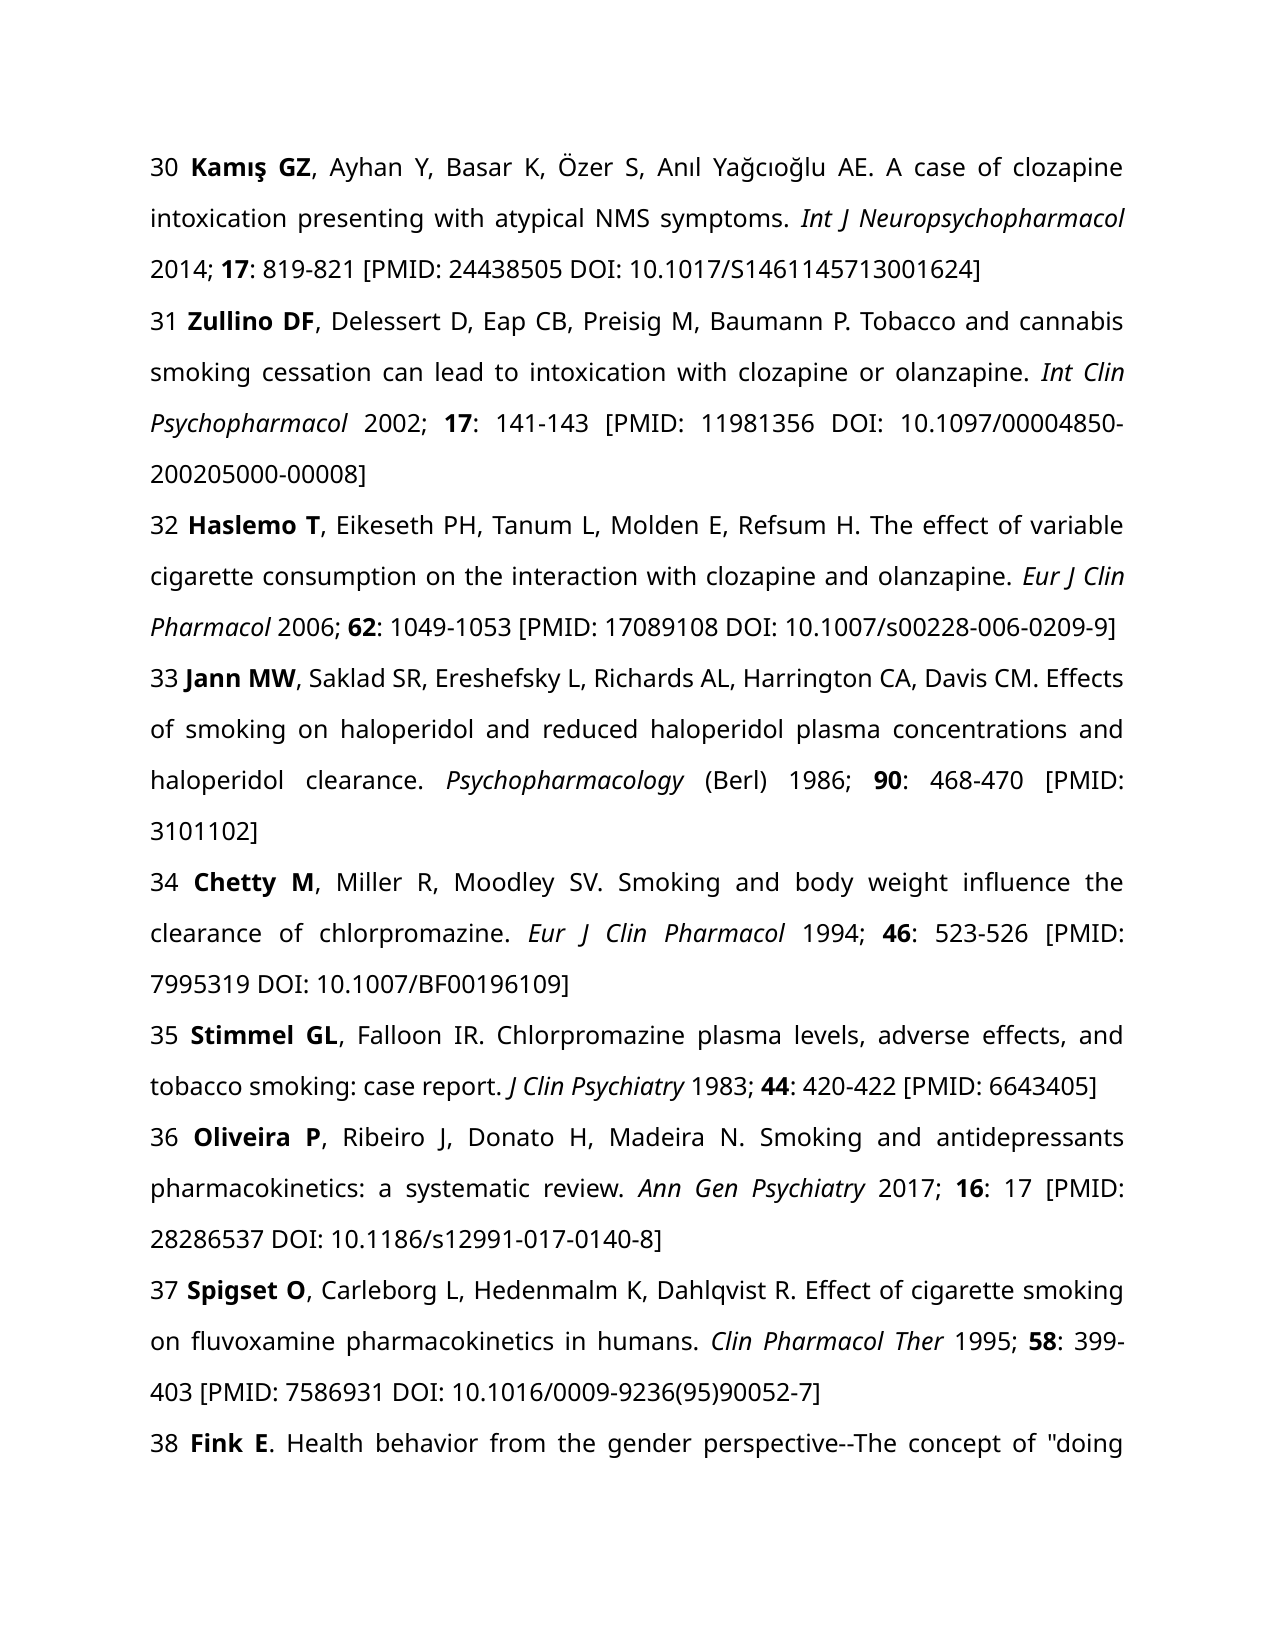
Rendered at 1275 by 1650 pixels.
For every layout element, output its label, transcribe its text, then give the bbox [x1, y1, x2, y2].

text 36 Oliveira P, Ribeiro J, Donato H, Madeira N. Smoking and antidepressants pharmacokinetics: a systematic review. Ann Gen Psychiatry 2017; 16: 17 [PMID: 28286537 DOI: 10.1186/s12991-017-0140-8] [150, 1120, 1125, 1256]
text 35 Stimmel GL, Falloon IR. Chlorpromazine plasma levels, adverse effects, and tobacco smoking: case report. J Clin Psychiatry 1983; 44: 420-422 [PMID: 6643405] [150, 1018, 1125, 1103]
text 34 Chetty M, Miller R, Moodley SV. Smoking and body weight influence the clearance of chlorpromazine. Eur J Clin Pharmacol 1994; 46: 523-526 [PMID: 7995319 DOI: 10.1007/BF00196109] [150, 864, 1125, 1001]
text 33 Jann MW, Saklad SR, Ereshefsky L, Richards AL, Harrington CA, Davis CM. Effects of smoking on haloperidol and reduced haloperidol plasma concentrations and haloperidol clearance. Psychopharmacology (Berl) 1986; 90: 468-470 [PMID: 3101102] [150, 660, 1125, 848]
text 30 Kamış GZ, Ayhan Y, Basar K, Özer S, Anıl Yağcıoğlu AE. A case of clozapine intoxication presenting with atypical NMS symptoms. Int J Neuropsychopharmacol 2014; 17: 819-821 [PMID: 24438505 DOI: 10.1017/S1461145713001624] [150, 150, 1125, 286]
text 31 Zullino DF, Delessert D, Eap CB, Preisig M, Baumann P. Tobacco and cannabis smoking cessation can lead to intoxication with clozapine or olanzapine. Int Clin Psychopharmacol 2002; 17: 141-143 [PMID: 11981356 DOI: 10.1097/00004850-200205000-00008] [150, 303, 1125, 490]
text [150, 1426, 1125, 1460]
text 37 Spigset O, Carleborg L, Hedenmalm K, Dahlqvist R. Effect of cigarette smoking on fluvoxamine pharmacokinetics in humans. Clin Pharmacol Ther 1995; 58: 399-403 [PMID: 7586931 DOI: 10.1016/0009-9236(95)90052-7] [150, 1273, 1125, 1409]
text 32 Haslemo T, Eikeseth PH, Tanum L, Molden E, Refsum H. The effect of variable cigarette consumption on the interaction with clozapine and olanzapine. Eur J Clin Pharmacol 2006; 62: 1049-1053 [PMID: 17089108 DOI: 10.1007/s00228-006-0209-9] [150, 507, 1125, 643]
